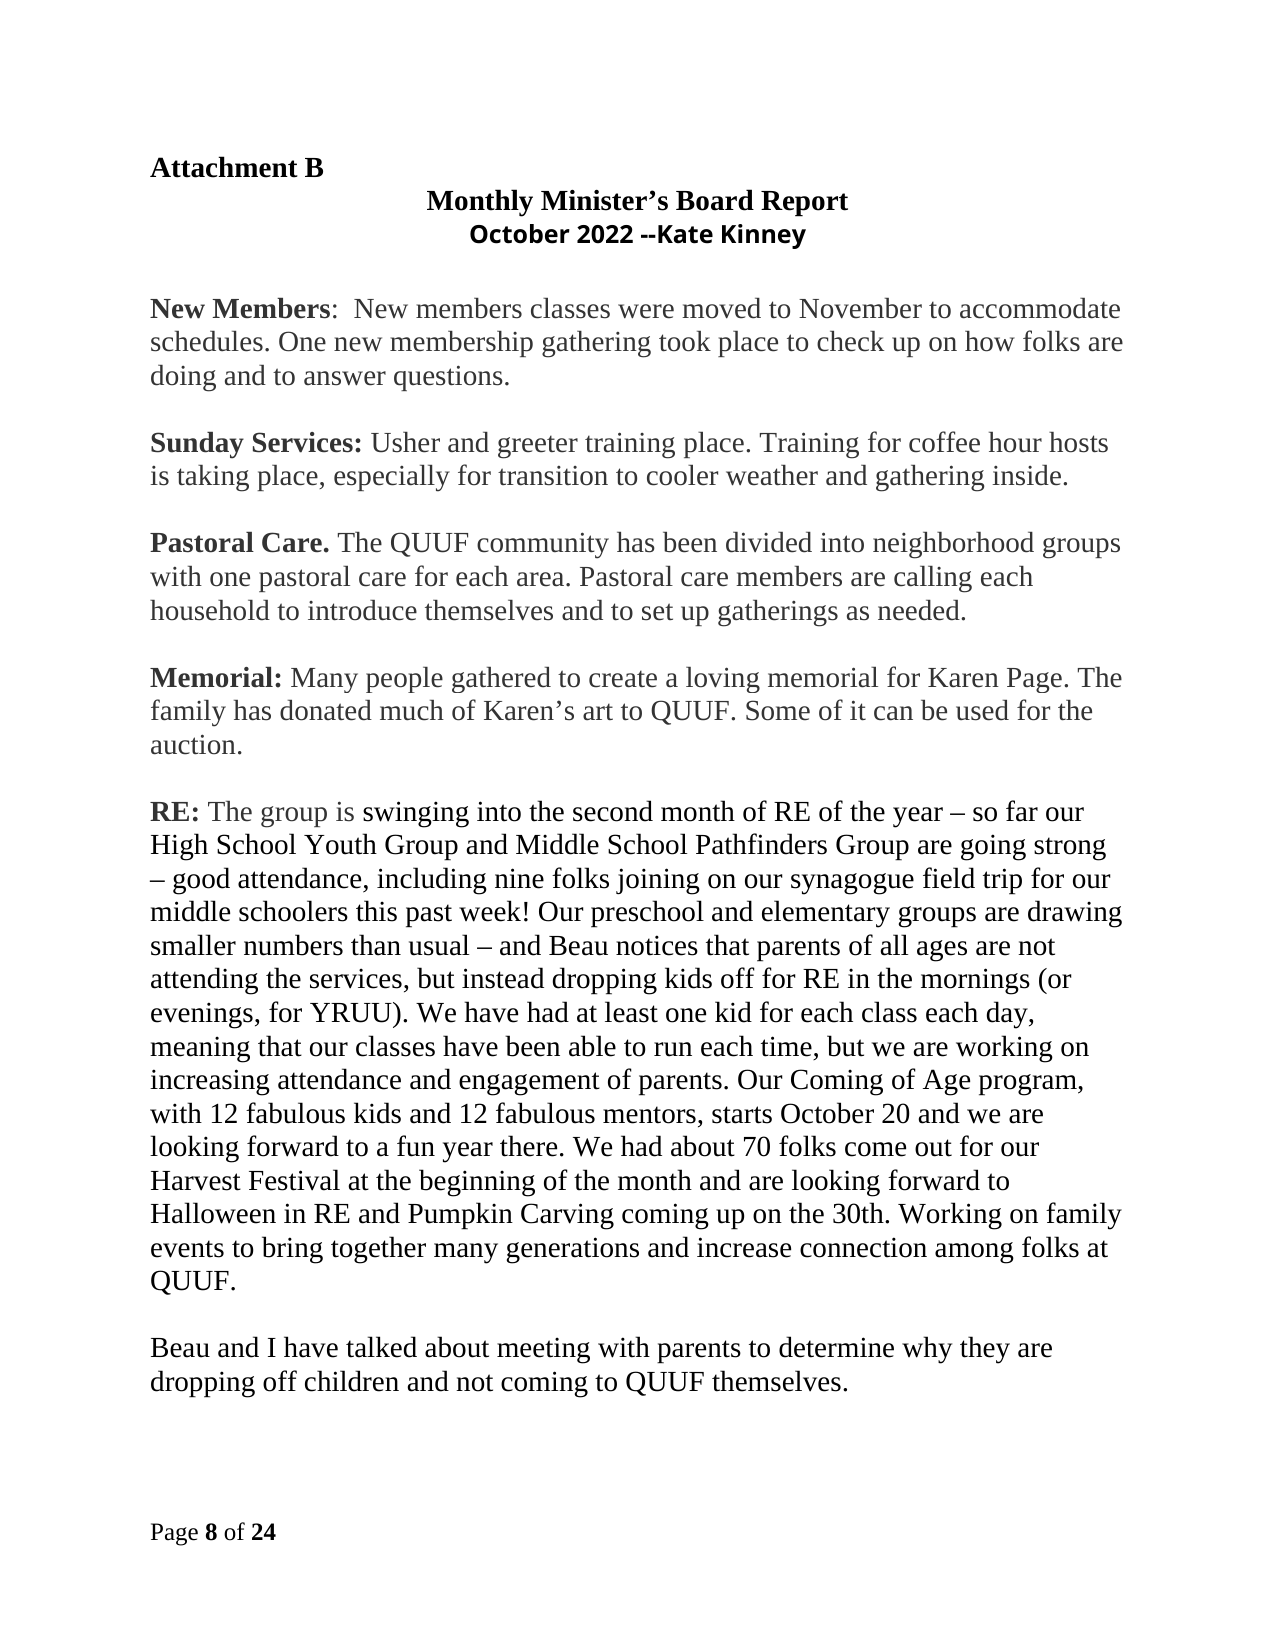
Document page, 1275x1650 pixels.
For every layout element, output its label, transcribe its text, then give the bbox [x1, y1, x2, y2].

text Monthly Minister’s Board Report [150, 183, 1125, 217]
text New Members: New members classes were moved to November to accommodate schedules. One new membership gathering took place to check up on how folks are doing and to answer questions. [511, 291, 1125, 391]
text Pastoral Care. The QUUF community has been divided into neighborhood groups with one pastoral care for each area. Pastoral care members are calling each household to introduce themselves and to set up gatherings as needed. [967, 526, 1125, 626]
text October 2022 --Kate Kinney [150, 217, 1125, 251]
text Beau and I have talked about meeting with parents to determine why they are dropping off children and not coming to QUUF themselves. [150, 1331, 1125, 1398]
text Memorial: Many people gathered to create a loving memorial for Karen Page. The family has donated much of Karen’s art to QUUF. Some of it can be used for the auction. [243, 660, 1125, 760]
text RE: The group is swinging into the second month of RE of the year – so far our High School Youth Group and Middle School Pathfinders Group are going strong – good attendance, including nine folks joining on our synagogue field trip for our middle schoolers this past week! Our preschool and elementary groups are drawing smaller numbers than usual – and Beau notices that parents of all ages are not attending the services, but instead dropping kids off for RE in the mornings (or evenings, for YRUU). We have had at least one kid for each class each day, meaning that our classes have been able to run each time, but we are working on increasing attendance and engagement of parents. Our Coming of Age program, with 12 fabulous kids and 12 fabulous mentors, starts October 20 and we are looking forward to a fun year there. We had about 70 folks come out for our Harvest Festival at the beginning of the month and are looking forward to Halloween in RE and Pumpkin Carving coming up on the 30th. Working on family events to bring together many generations and increase connection among folks at QUUF. [150, 794, 1125, 1297]
text Sunday Services: Usher and greeter training place. Training for coffee hour hosts is taking place, especially for transition to cooler weather and gathering inside. [150, 425, 1125, 492]
text Attachment B [150, 150, 1125, 183]
